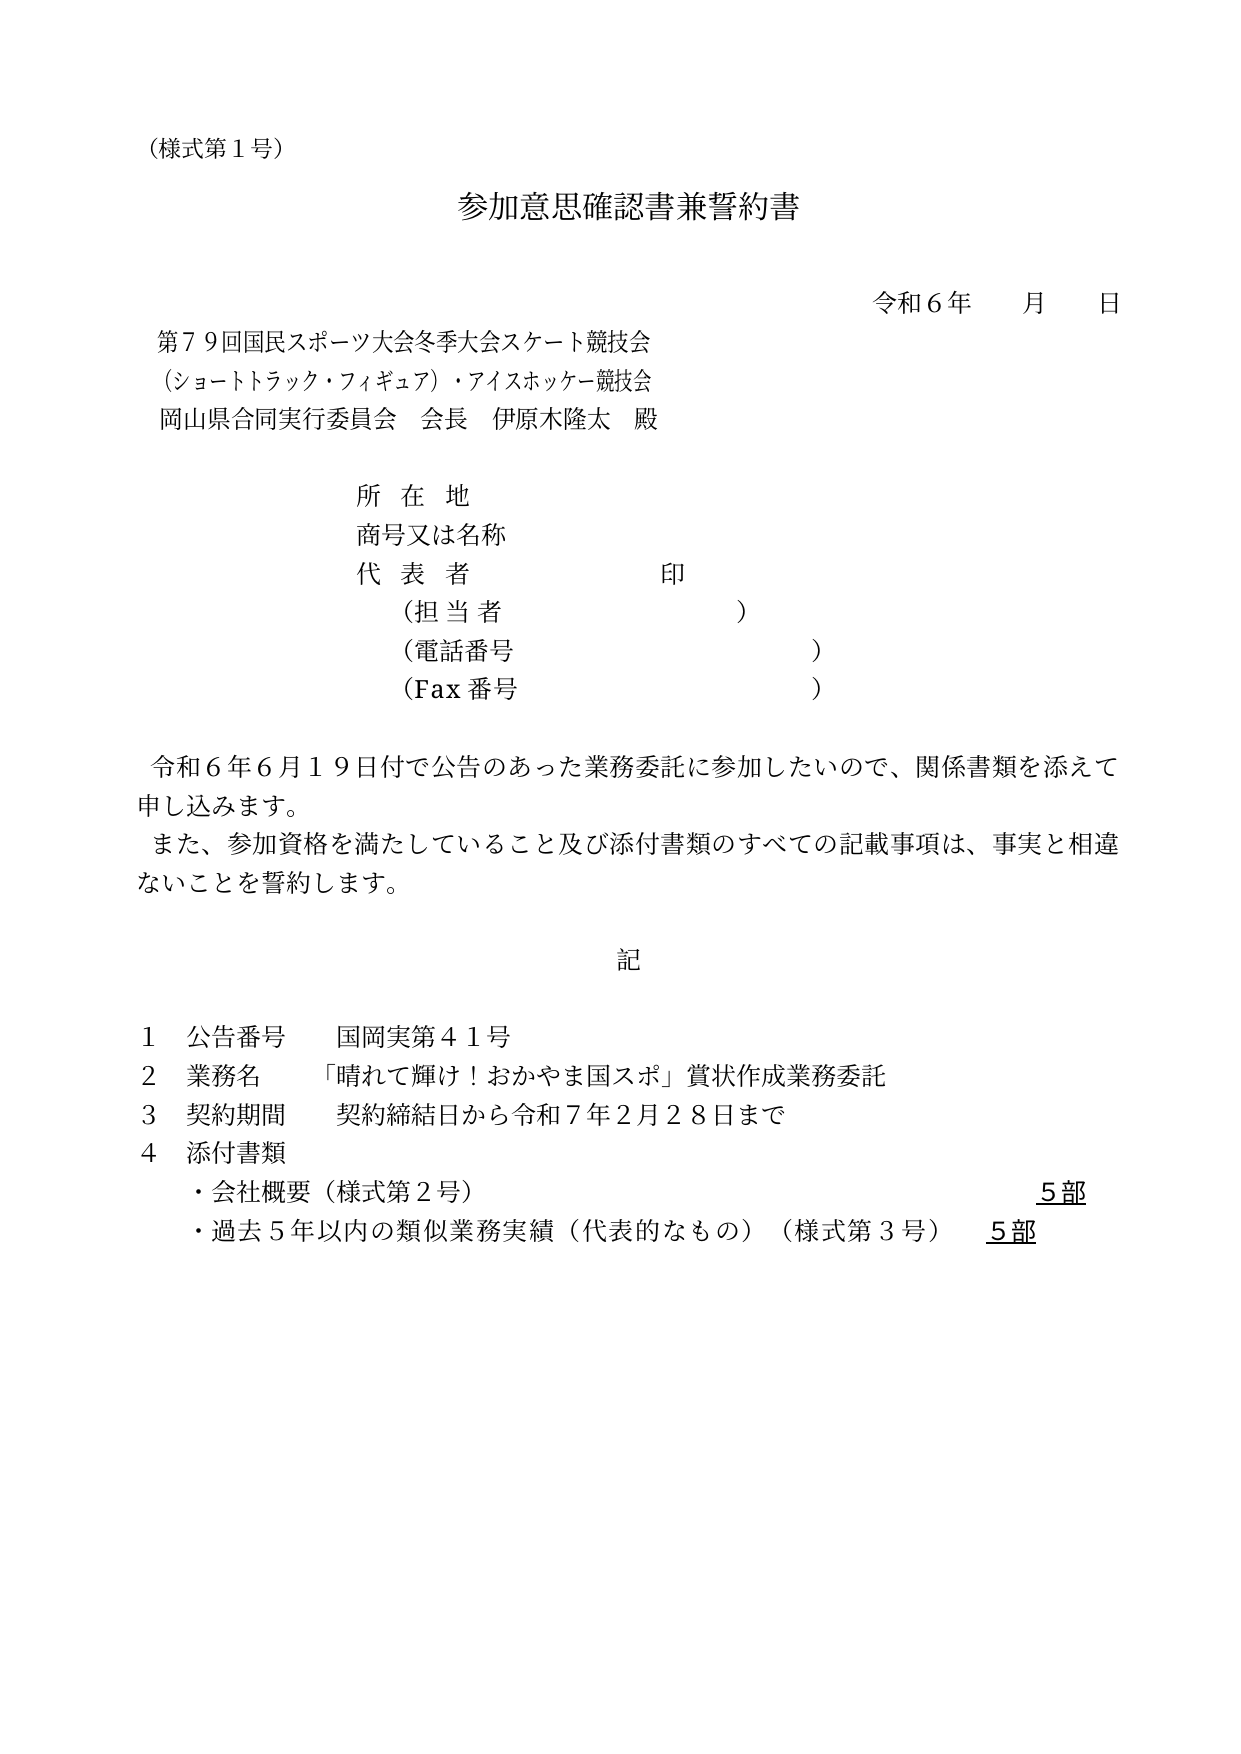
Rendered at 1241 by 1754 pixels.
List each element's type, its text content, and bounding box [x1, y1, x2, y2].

text （電話番号 ） [136, 630, 1122, 669]
text 所 在 地 [136, 476, 1122, 514]
text （ショートトラック・フィギュア）・アイスホッケー競技会 [136, 360, 1122, 398]
text 記 [136, 939, 1122, 978]
text 令和６年 月 日 [136, 282, 1122, 321]
text （Fax番号 ） [136, 669, 1122, 708]
text ４ 添付書類 [136, 1133, 1122, 1171]
text ２ 業務名 「晴れて輝け！おかやま国スポ」賞状作成業務委託 [136, 1055, 1122, 1094]
text 参加意思確認書兼誓約書 [136, 167, 1122, 244]
text 令和６年６月１９日付で公告のあった業務委託に参加したいので、関係書類を添えて申し込みます。 [136, 746, 1122, 823]
text １ 公告番号 国岡実第４１号 [136, 1017, 1122, 1055]
text また、参加資格を満たしていること及び添付書類のすべての記載事項は、事実と相違ないことを誓約します。 [136, 823, 1122, 901]
text 第７９回国民スポーツ大会冬季大会スケート競技会 [136, 321, 1122, 360]
text ・会社概要（様式第２号） ５部 [136, 1171, 1122, 1210]
text ・過去５年以内の類似業務実績（代表的なもの）（様式第３号） ５部 [136, 1210, 1122, 1249]
text 代 表 者 印 [136, 553, 1122, 592]
text （担 当 者 ） [136, 592, 1122, 630]
text ３ 契約期間 契約締結日から令和７年２月２８日まで [136, 1094, 1122, 1133]
text （様式第１号） [136, 128, 1122, 167]
text 岡山県合同実行委員会 会長 伊原木隆太 殿 [136, 398, 1122, 437]
text 商号又は名称 [136, 514, 1122, 553]
